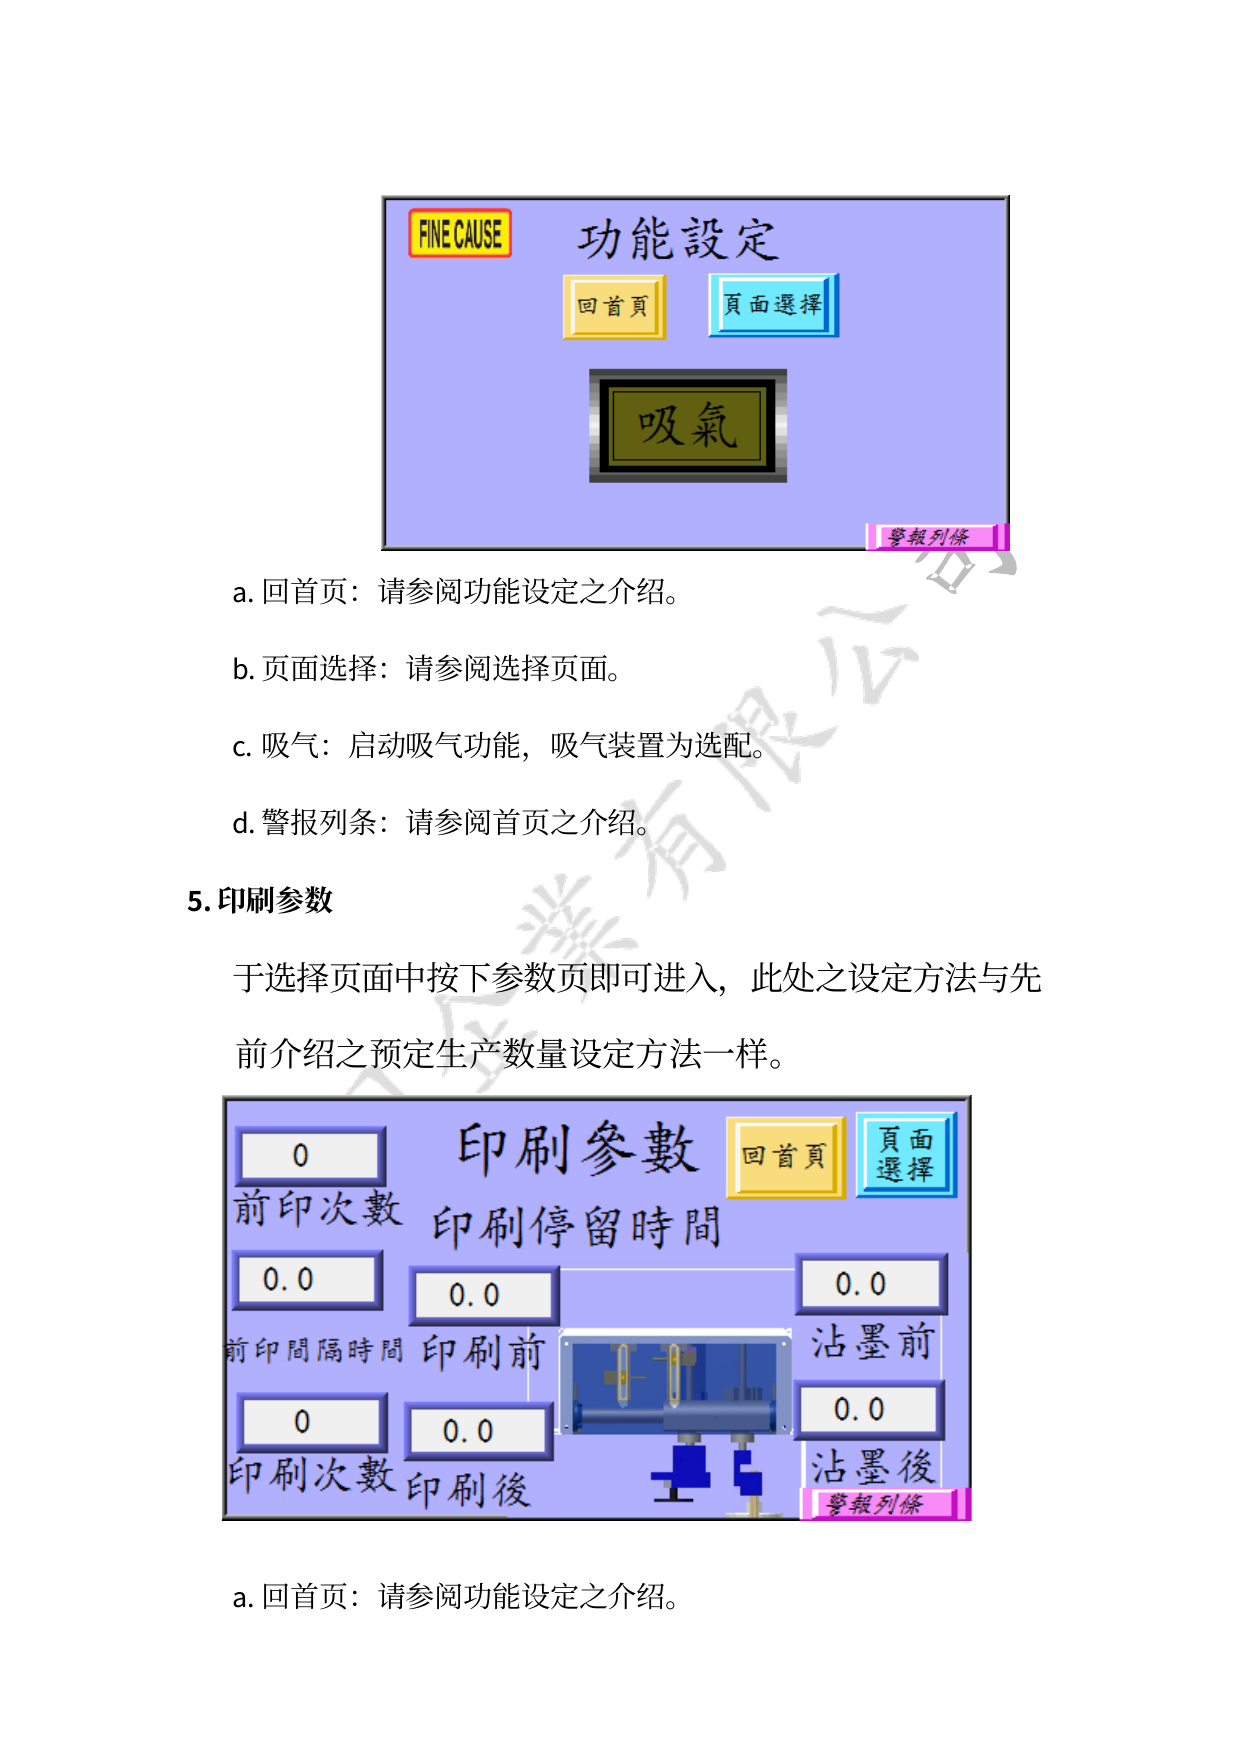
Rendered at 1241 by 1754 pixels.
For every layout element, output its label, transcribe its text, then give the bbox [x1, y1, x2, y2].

list 页面选择：请参阅选择页面。 [232, 646, 1076, 688]
picture [221, 919, 972, 1521]
list 警报列条：请参阅首页之介绍。 [232, 800, 1076, 842]
subtitle 印刷参数 [187, 877, 1076, 919]
list 回首页：请参阅功能设定之介绍。 [232, 568, 1076, 610]
picture [228, 604, 920, 877]
picture [381, 195, 1010, 551]
list 回首页：请参阅功能设定之介绍。 [232, 1574, 1076, 1616]
text 于选择页面中按下参数页即可进入，此处之设定方法与先前介绍之预定生产数量设定方法一样。 [232, 952, 1053, 1076]
list 吸气：启动吸气功能，吸气装置为选配。 [232, 723, 1076, 765]
